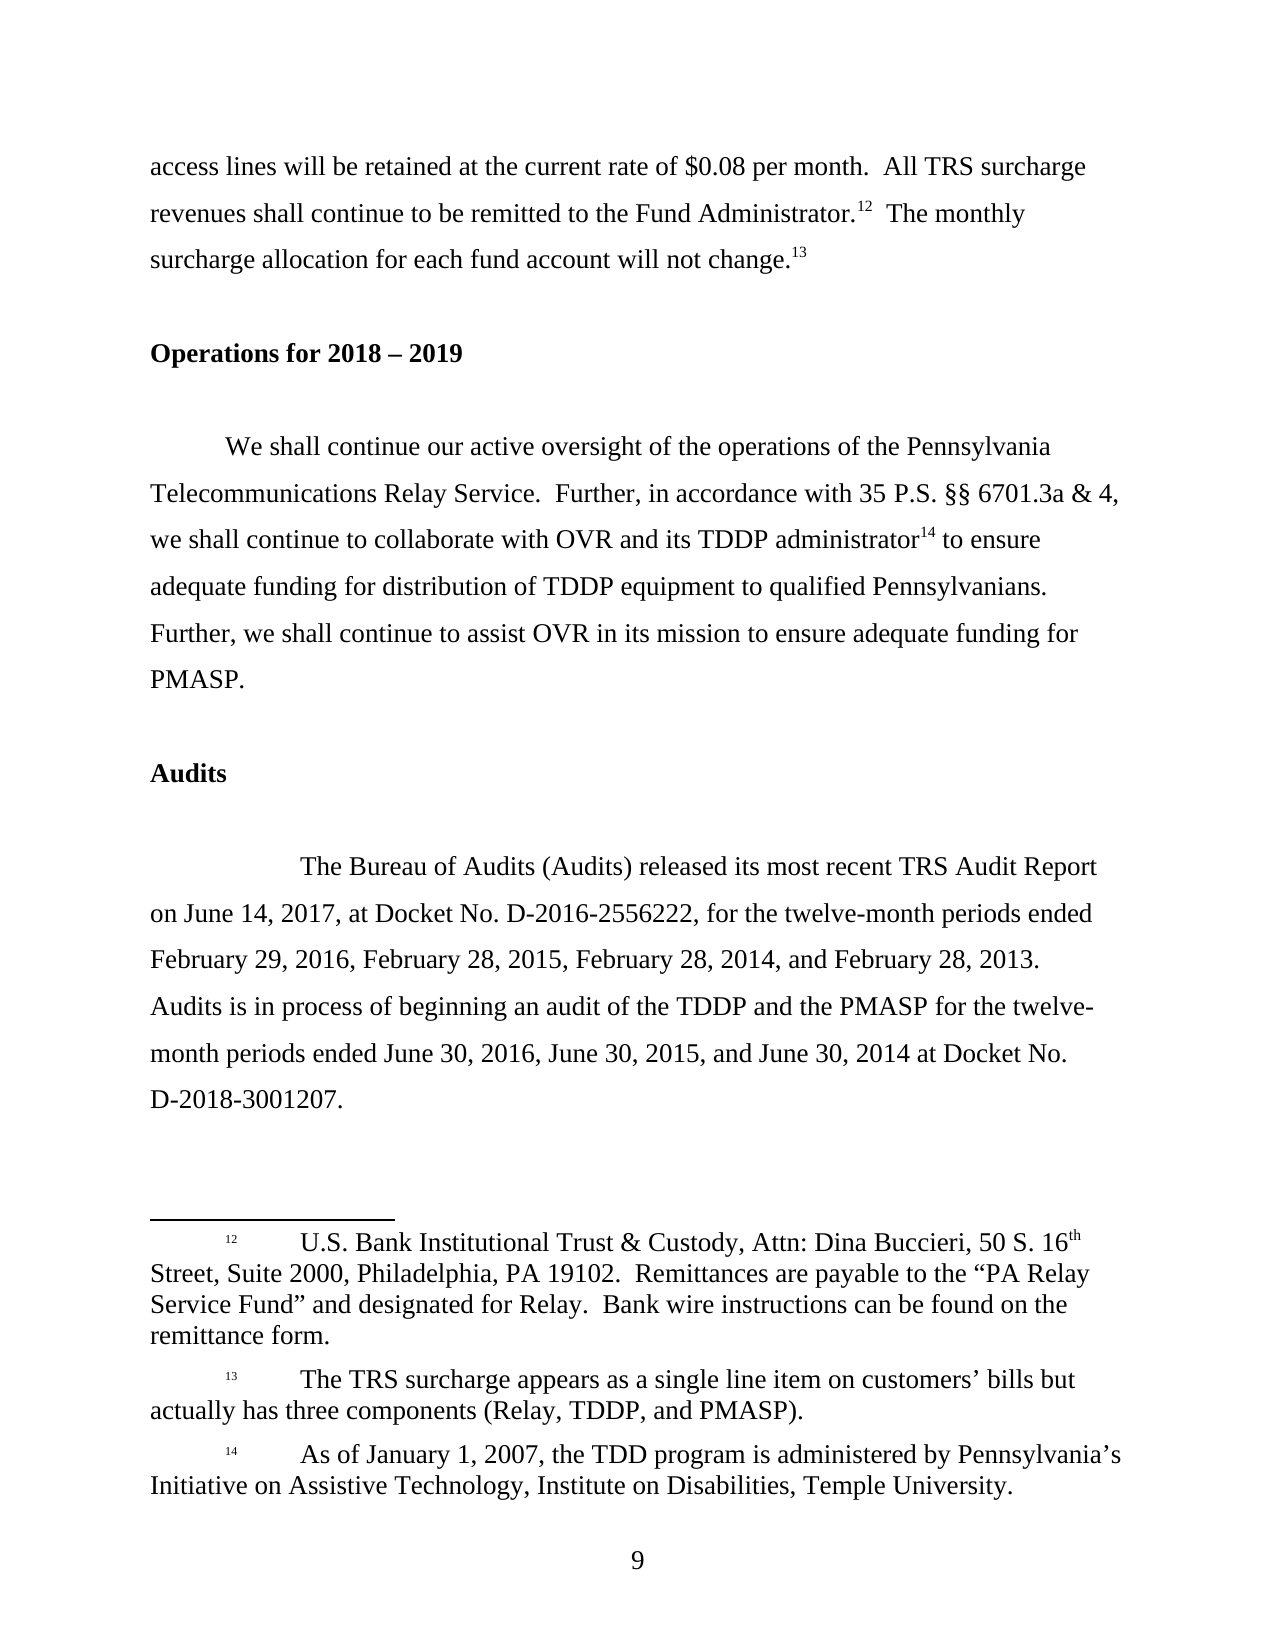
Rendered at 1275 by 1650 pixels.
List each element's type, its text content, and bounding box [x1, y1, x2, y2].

text Operations for 2018 – 2019 [150, 337, 1125, 368]
text The Bureau of Audits (Audits) released its most recent TRS Audit Report on June 14, 2017, at Docket No. D-2016-2556222, for the twelve-month periods ended February 29, 2016, February 28, 2015, February 28, 2014, and February 28, 2013. Audits is in process of beginning an audit of the TDDP and the PMASP for the twelve-month periods ended June 30, 2016, June 30, 2015, and June 30, 2014 at Docket No. D-2018-3001207. [150, 850, 1125, 1114]
text Audits [150, 757, 1125, 788]
text We shall continue our active oversight of the operations of the Pennsylvania Telecommunications Relay Service. Further, in accordance with 35 P.S. §§ 6701.3a & 4, we shall continue to collaborate with OVR and its TDDP administrator to ensure adequate funding for distribution of TDDP equipment to qualified Pennsylvanians. Further, we shall continue to assist OVR in its mission to ensure adequate funding for PMASP. [150, 430, 1125, 694]
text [150, 150, 1125, 274]
